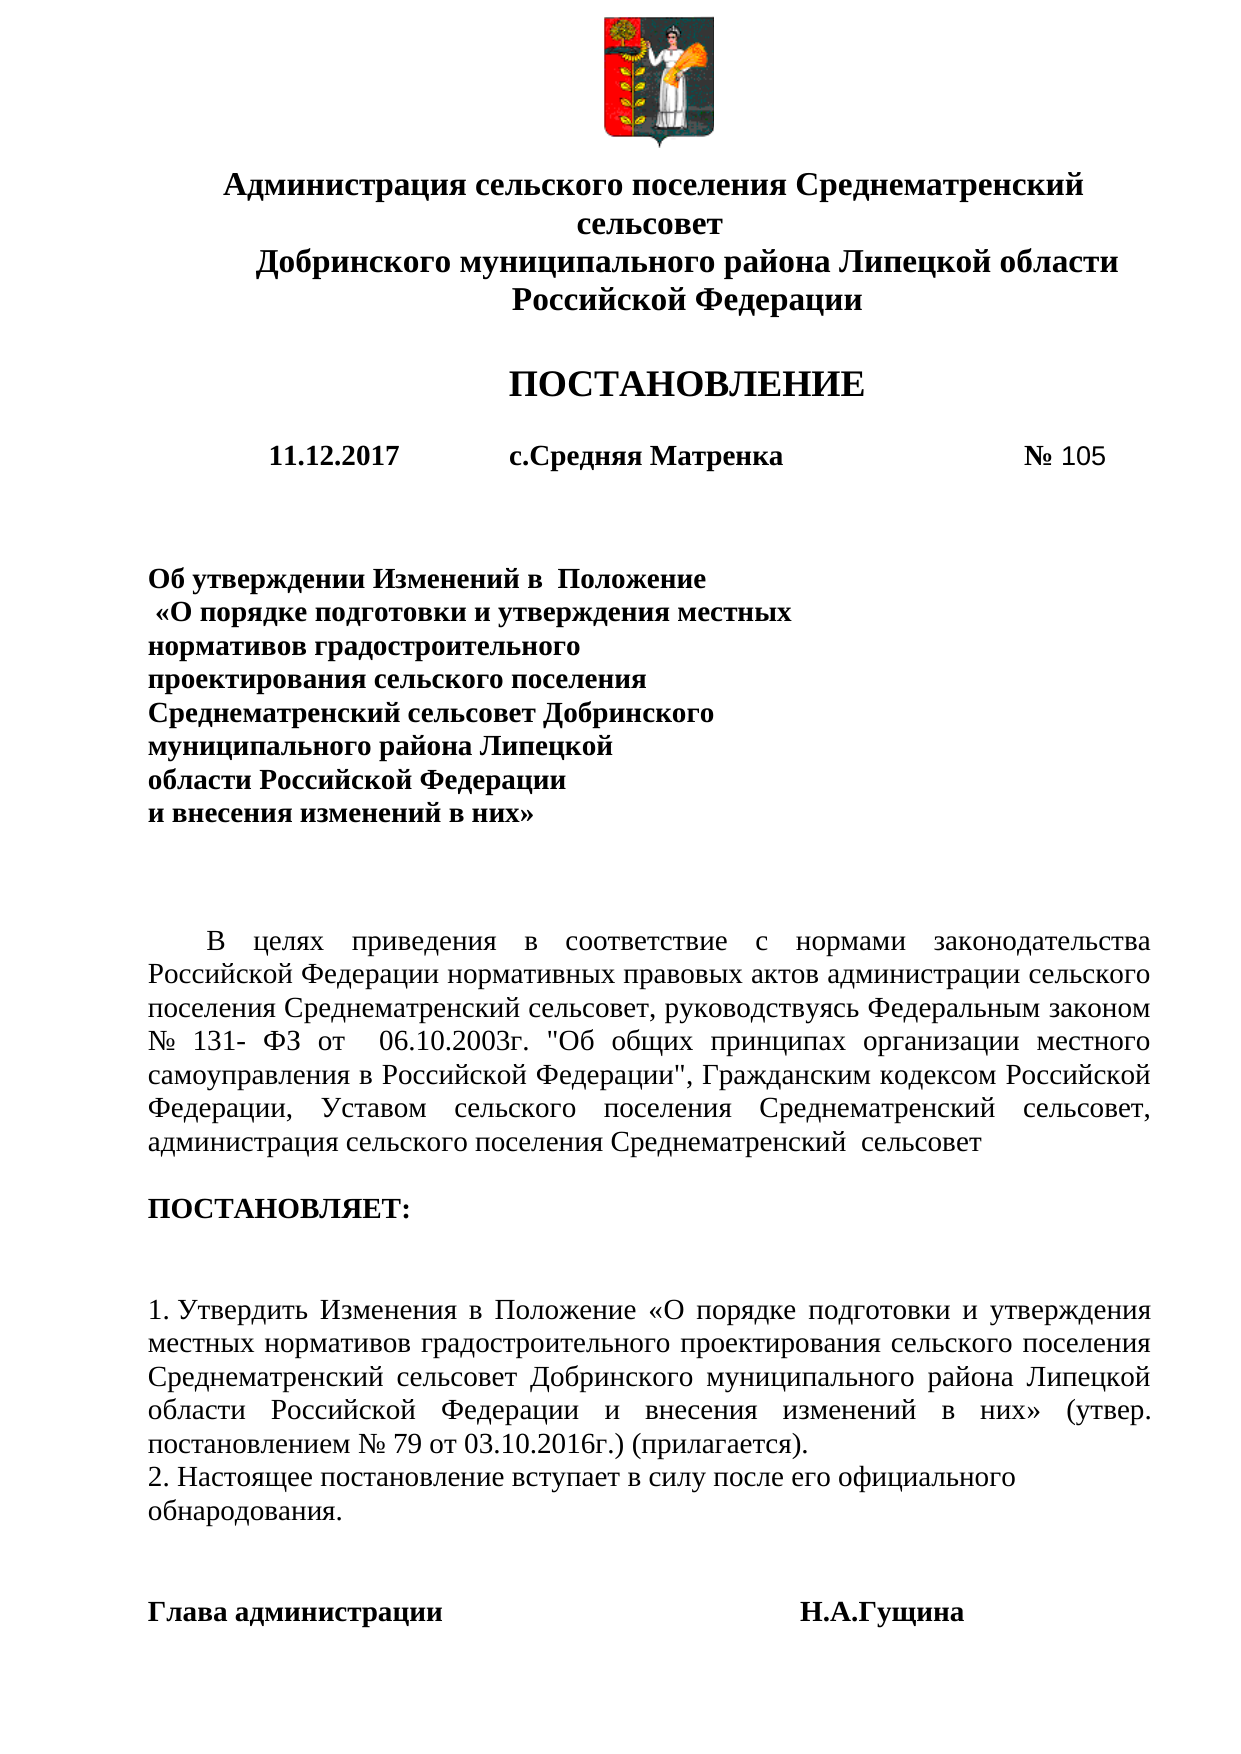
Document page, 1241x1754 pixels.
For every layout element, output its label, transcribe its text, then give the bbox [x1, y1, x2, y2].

text 1. Утвердить Изменения в Положение «О порядке подготовки и утверждения местных нормативов градостроительного проектирования сельского поселения Среднематренский сельсовет Добринского муниципального района Липецкой области Российской Федерации и внесения изменений в них» (утвер. постановлением № 79 от 03.10.2016г.) (прилагается). [148, 1292, 1152, 1459]
subtitle проектирования сельского поселения [148, 661, 1152, 695]
text 11.12.2017 с.Средняя Матренка № 105 [148, 438, 1152, 471]
text Российской Федерации [148, 279, 1152, 318]
text В целях приведения в соответствие с нормами законодательства Российской Федерации нормативных правовых актов администрации сельского поселения Среднематренский сельсовет, руководствуясь Федеральным законом № 131- ФЗ от 06.10.2003г. "Об общих принципах организации местного самоуправления в Российской Федерации", Гражданским кодексом Российской Федерации, Уставом сельского поселения Среднематренский сельсовет, администрация сельского поселения Среднематренский сельсовет [148, 923, 1152, 1158]
text и внесения изменений в них» [148, 796, 1152, 829]
subtitle «О порядке подготовки и утверждения местных [148, 594, 1152, 628]
picture [603, 16, 714, 148]
subtitle муниципального района Липецкой [148, 728, 1152, 762]
subtitle Среднематренский сельсовет Добринского [148, 695, 1152, 728]
subtitle Об утверждении Изменений в Положение [148, 561, 1152, 594]
text 2. Настоящее постановление вступает в силу после его официального обнародования. [148, 1459, 1152, 1527]
subtitle области Российской Федерации [148, 762, 1152, 796]
text Администрация сельского поселения Среднематренский сельсовет [148, 164, 1152, 241]
text ПОСТАНОВЛЯЕТ: [148, 1191, 1152, 1225]
text Добринского муниципального района Липецкой области [148, 241, 1152, 279]
text Глава администрации Н.А.Гущина [148, 1594, 1152, 1627]
subtitle нормативов градостроительного [148, 628, 1152, 661]
text ПОСТАНОВЛЕНИЕ [148, 361, 1152, 404]
